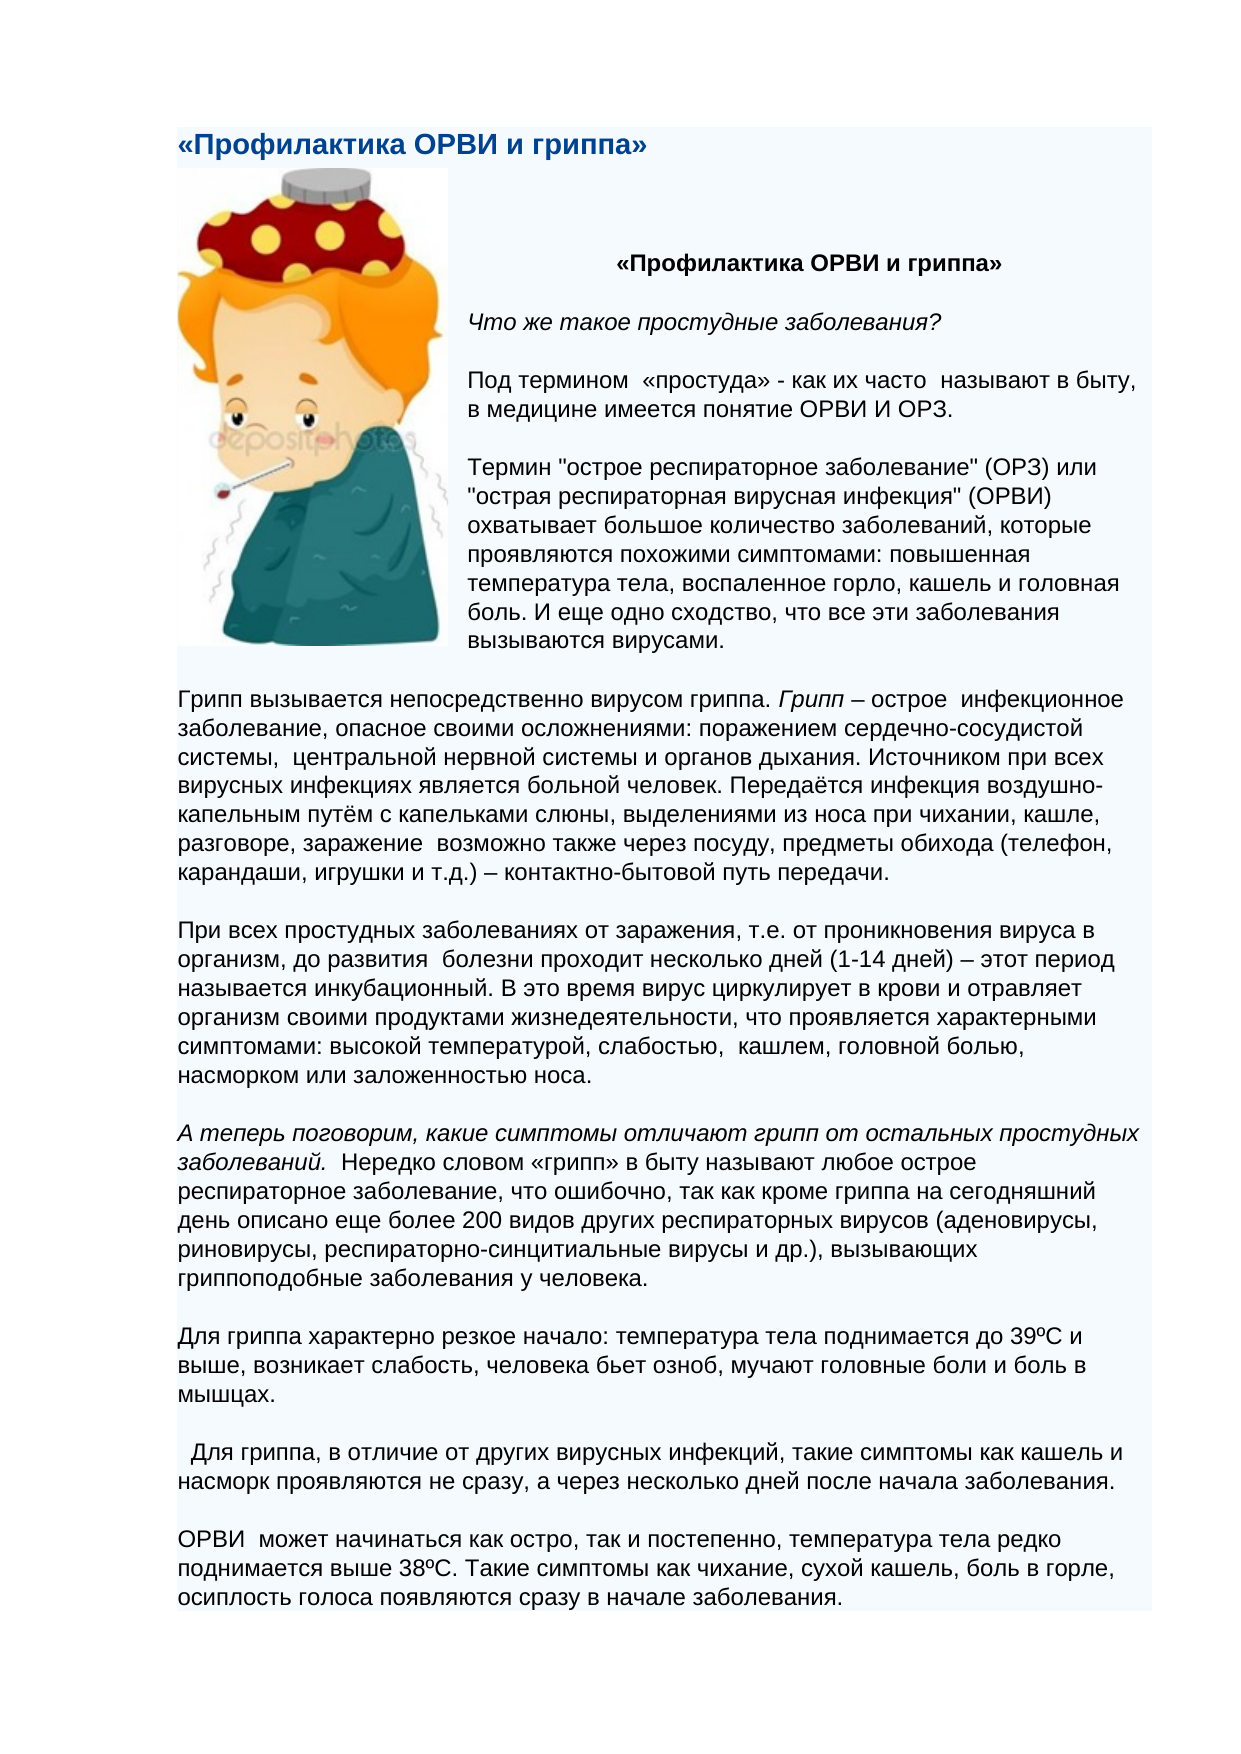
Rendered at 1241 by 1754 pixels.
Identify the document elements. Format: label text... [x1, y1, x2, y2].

text А теперь поговорим, какие симптомы отличают грипп от остальных простудных заболеваний. Нередко словом «грипп» в быту называют любое острое респираторное заболевание, что ошибочно, так как кроме гриппа на сегодняшний день описано еще более 200 видов других респираторных вирусов (аденовирусы, риновирусы, респираторно-синцитиальные вирусы и др.), вызывающих гриппоподобные заболевания у человека. [177, 1118, 1152, 1292]
text Грипп вызывается непосредственно вирусом гриппа. Грипп – острое инфекционное заболевание, опасное своими осложнениями: поражением сердечно-сосудистой системы, центральной нервной системы и органов дыхания. Источником при всех вирусных инфекциях является больной человек. Передаётся инфекция воздушно- капельным путём с капельками слюны, выделениями из носа при чихании, кашле, разговоре, заражение возможно также через посуду, предметы обихода (телефон, карандаши, игрушки и т.д.) – контактно-бытовой путь передачи. [177, 683, 1152, 886]
text ОРВИ может начинаться как остро, так и постепенно, температура тела редко поднимается выше 38ºС. Такие симптомы как чихание, сухой кашель, боль в горле, осиплость голоса появляются сразу в начале заболевания. [177, 1524, 1152, 1611]
text При всех простудных заболеваниях от заражения, т.е. от проникновения вируса в организм, до развития болезни проходит несколько дней (1-14 дней) – этот период называется инкубационный. В это время вирус циркулирует в крови и отравляет организм своими продуктами жизнедеятельности, что проявляется характерными симптомами: высокой температурой, слабостью, кашлем, головной болью, насморком или заложенностью носа. [177, 915, 1152, 1089]
text Что же такое простудные заболевания? [449, 306, 1152, 335]
text Для гриппа, в отличие от других вирусных инфекций, такие симптомы как кашель и насморк проявляются не сразу, а через несколько дней после начала заболевания. [177, 1437, 1152, 1495]
text Под термином «простуда» - как их часто называют в быту, в медицине имеется понятие ОРВИ И ОРЗ. [449, 364, 1152, 422]
text «Профилактика ОРВИ и гриппа» [177, 127, 1152, 161]
text Термин "острое респираторное заболевание" (ОРЗ) или "острая респираторная вирусная инфекция" (ОРВИ) охватывает большое количество заболеваний, которые проявляются похожими симптомами: повышенная температура тела, воспаленное горло, кашель и головная боль. И еще одно сходство, что все эти заболевания вызываются вирусами. [177, 451, 1152, 654]
picture [177, 168, 449, 646]
text «Профилактика ОРВИ и гриппа» [449, 248, 1152, 277]
text Для гриппа характерно резкое начало: температура тела поднимается до 39ºС и выше, возникает слабость, человека бьет озноб, мучают головные боли и боль в мышцах. [177, 1321, 1152, 1408]
